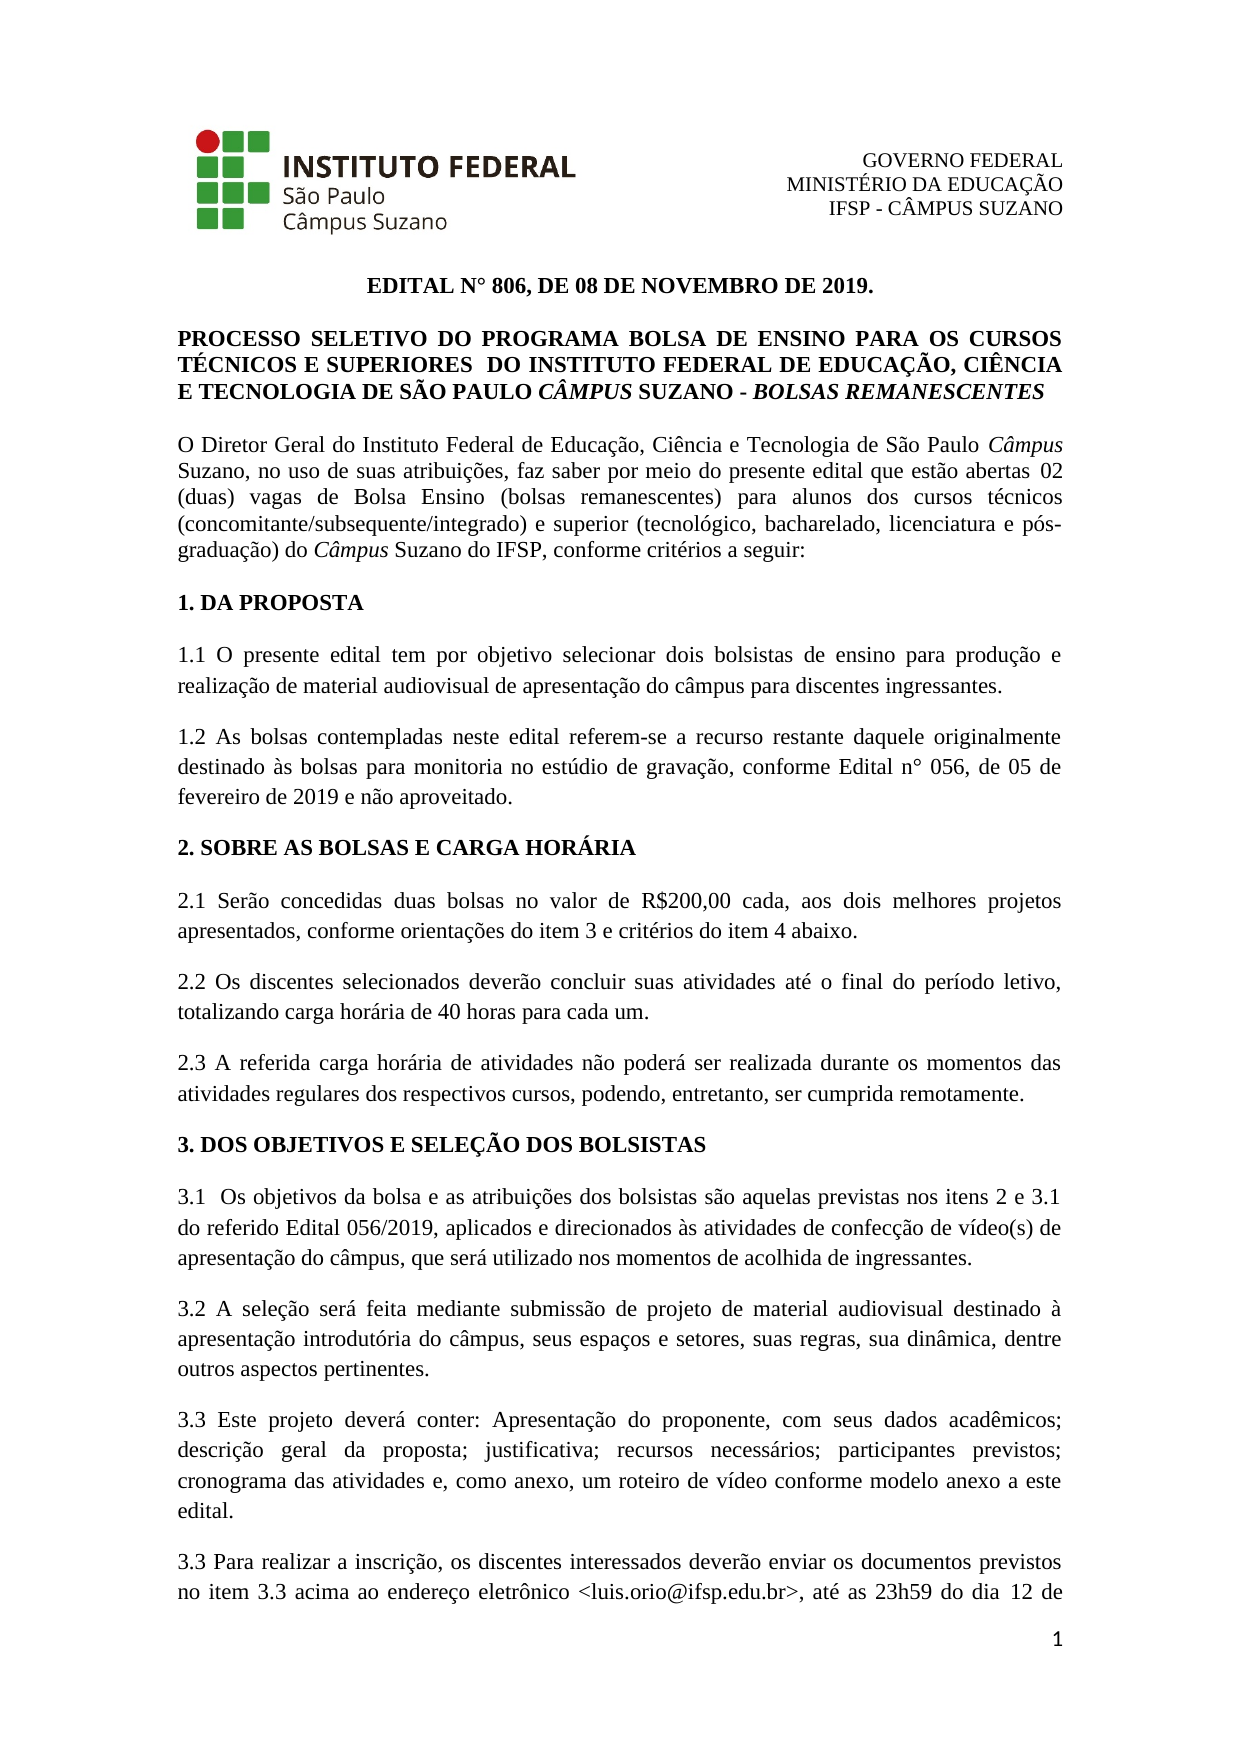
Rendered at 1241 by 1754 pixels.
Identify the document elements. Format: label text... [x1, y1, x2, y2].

text 1.1 O presente edital tem por objetivo selecionar dois bolsistas de ensino para produção e realização de material audiovisual de apresentação do câmpus para discentes ingressantes. [177, 641, 1063, 698]
list DA PROPOSTA [177, 589, 1063, 615]
text 2.3 A referida carga horária de atividades não poderá ser realizada durante os momentos das atividades regulares dos respectivos cursos, podendo, entretanto, ser cumprida remotamente. [177, 1049, 1063, 1106]
text 2.2 Os discentes selecionados deverão concluir suas atividades até o final do período letivo, totalizando carga horária de 40 horas para cada um. [177, 968, 1063, 1025]
text EDITAL N° 806, DE 08 DE NOVEMBRO DE 2019. [177, 272, 1063, 299]
text 3.2 A seleção será feita mediante submissão de projeto de material audiovisual destinado à apresentação introdutória do câmpus, seus espaços e setores, suas regras, sua dinâmica, dentre outros aspectos pertinentes. [177, 1295, 1063, 1382]
text 3.3 Este projeto deverá conter: Apresentação do proponente, com seus dados acadêmicos; descrição geral da proposta; justificativa; recursos necessários; participantes previstos; cronograma das atividades e, como anexo, um roteiro de vídeo conforme modelo anexo a este edital. [177, 1406, 1063, 1523]
picture [177, 103, 592, 252]
text PROCESSO SELETIVO DO PROGRAMA BOLSA DE ENSINO PARA OS CURSOS TÉCNICOS E SUPERIORES DO INSTITUTO FEDERAL DE EDUCAÇÃO, CIÊNCIA E TECNOLOGIA DE SÃO PAULO CÂMPUS SUZANO - BOLSAS REMANESCENTES [177, 325, 1063, 404]
list DOS OBJETIVOS E SELEÇÃO DOS BOLSISTAS [177, 1131, 1063, 1157]
list SOBRE AS BOLSAS E CARGA HORÁRIA [177, 834, 1063, 861]
text O Diretor Geral do Instituto Federal de Educação, Ciência e Tecnologia de São Paulo Câmpus Suzano, no uso de suas atribuições, faz saber por meio do presente edital que estão abertas 02 (duas) vagas de Bolsa Ensino (bolsas remanescentes) para alunos dos cursos técnicos (concomitante/subsequente/integrado) e superior (tecnológico, bacharelado, licenciatura e pós-graduação) do Câmpus Suzano do IFSP, conforme critérios a seguir: [177, 431, 1063, 562]
text IFSP - CÂMPUS SUZANO [592, 196, 1063, 220]
text GOVERNO FEDERAL [592, 148, 1063, 172]
text 3.1 Os objetivos da bolsa e as atribuições dos bolsistas são aquelas previstas nos itens 2 e 3.1 do referido Edital 056/2019, aplicados e direcionados às atividades de confecção de vídeo(s) de apresentação do câmpus, que será utilizado nos momentos de acolhida de ingressantes. [177, 1183, 1063, 1270]
text 2.1 Serão concedidas duas bolsas no valor de R$200,00 cada, aos dois melhores projetos apresentados, conforme orientações do item 3 e critérios do item 4 abaixo. [177, 887, 1063, 943]
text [177, 1548, 1063, 1604]
text 1.2 As bolsas contempladas neste edital referem-se a recurso restante daquele originalmente destinado às bolsas para monitoria no estúdio de gravação, conforme Edital n° 056, de 05 de fevereiro de 2019 e não aproveitado. [177, 723, 1063, 809]
text MINISTÉRIO DA EDUCAÇÃO [592, 172, 1063, 196]
